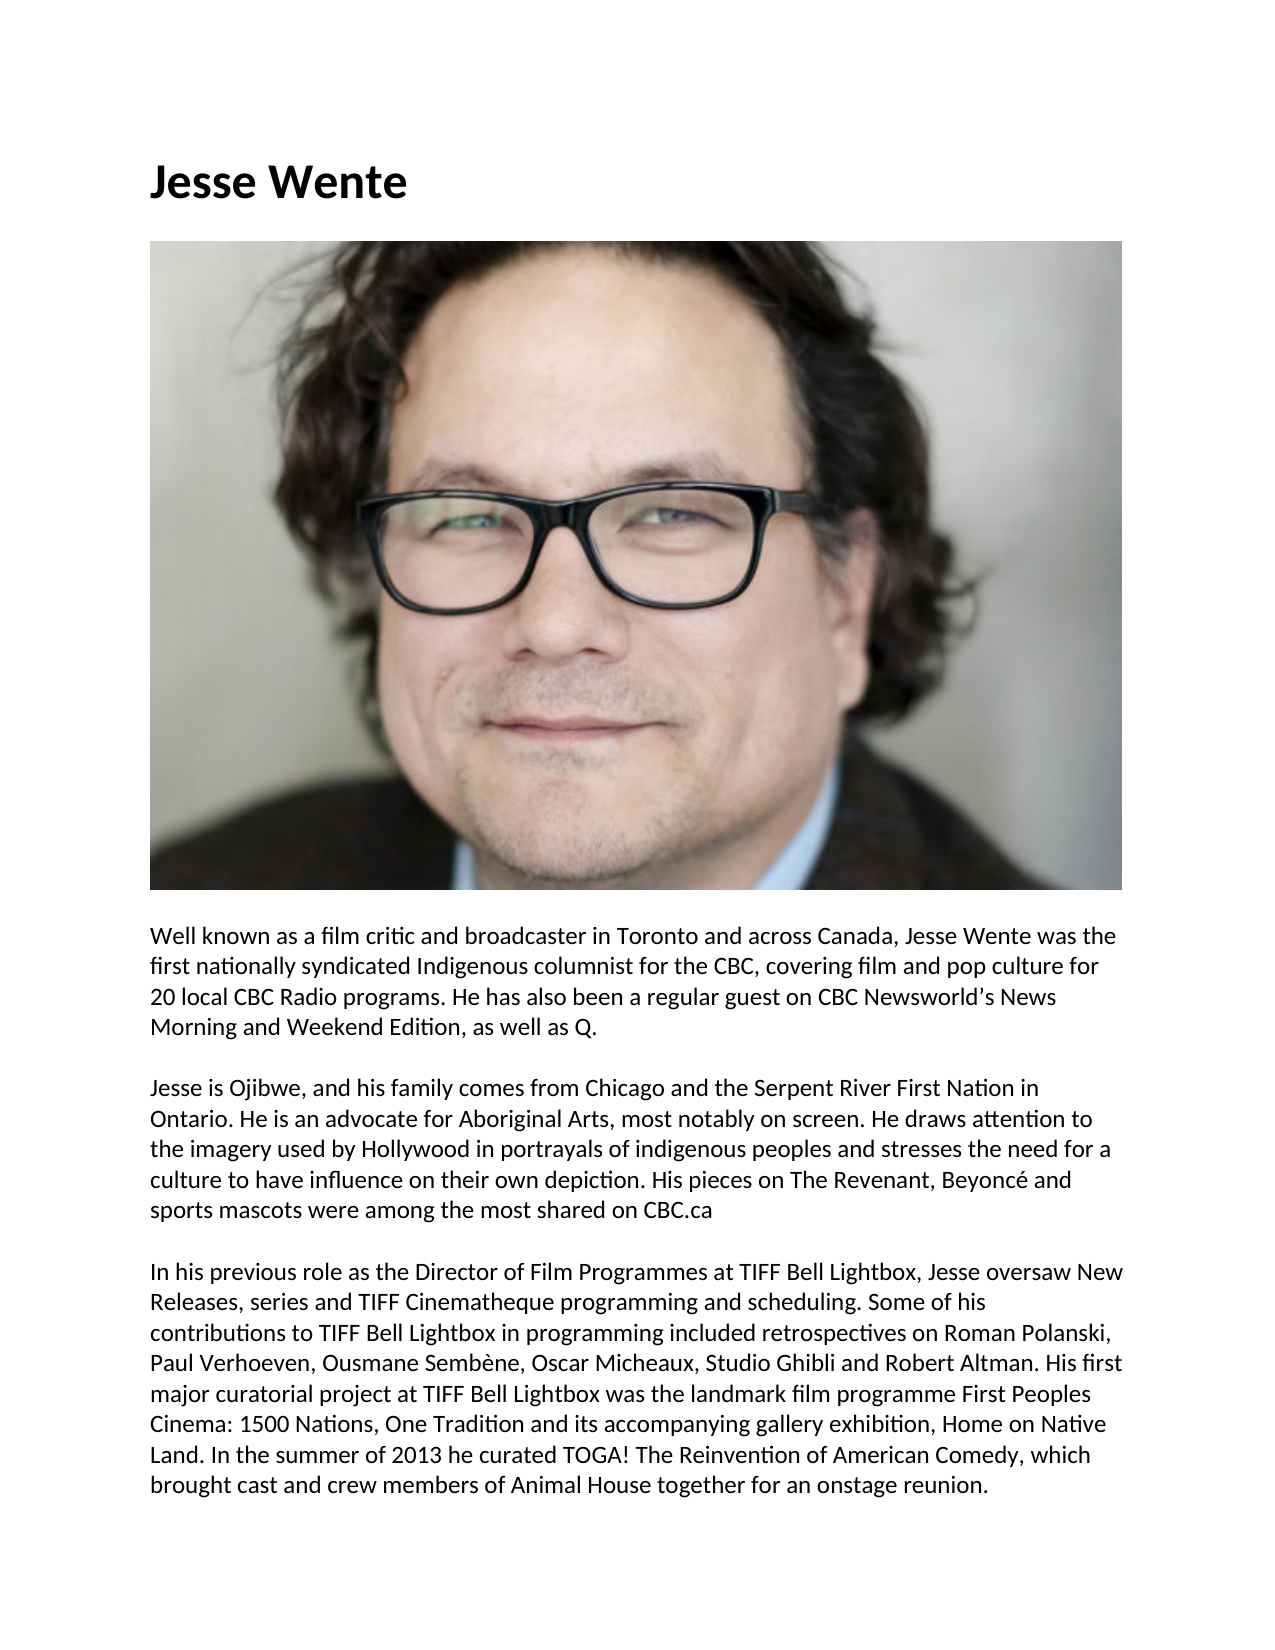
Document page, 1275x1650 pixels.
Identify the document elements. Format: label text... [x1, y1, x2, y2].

text In his previous role as the Director of Film Programmes at TIFF Bell Lightbox, Jesse oversaw New Releases, series and TIFF Cinematheque programming and scheduling. Some of his contributions to TIFF Bell Lightbox in programming included retrospectives on Roman Polanski, Paul Verhoeven, Ousmane Sembène, Oscar Micheaux, Studio Ghibli and Robert Altman. His first major curatorial project at TIFF Bell Lightbox was the landmark film programme First Peoples Cinema: 1500 Nations, One Tradition and its accompanying gallery exhibition, Home on Native Land. In the summer of 2013 he curated TOGA! The Reinvention of American Comedy, which brought cast and crew members of Animal House together for an onstage reunion. [150, 1256, 1125, 1500]
picture [150, 241, 1122, 890]
text Jesse Wente [150, 150, 1125, 211]
text Well known as a film critic and broadcaster in Toronto and across Canada, Jesse Wente was the first nationally syndicated Indigenous columnist for the CBC, covering film and pop culture for 20 local CBC Radio programs. He has also been a regular guest on CBC Newsworld’s News Morning and Weekend Edition, as well as Q. [150, 920, 1125, 1042]
text Jesse is Ojibwe, and his family comes from Chicago and the Serpent River First Nation in Ontario. He is an advocate for Aboriginal Arts, most notably on screen. He draws attention to the imagery used by Hollywood in portrayals of indigenous peoples and stresses the need for a culture to have influence on their own depiction. His pieces on The Revenant, Beyoncé and sports mascots were among the most shared on CBC.ca [150, 1073, 1125, 1225]
